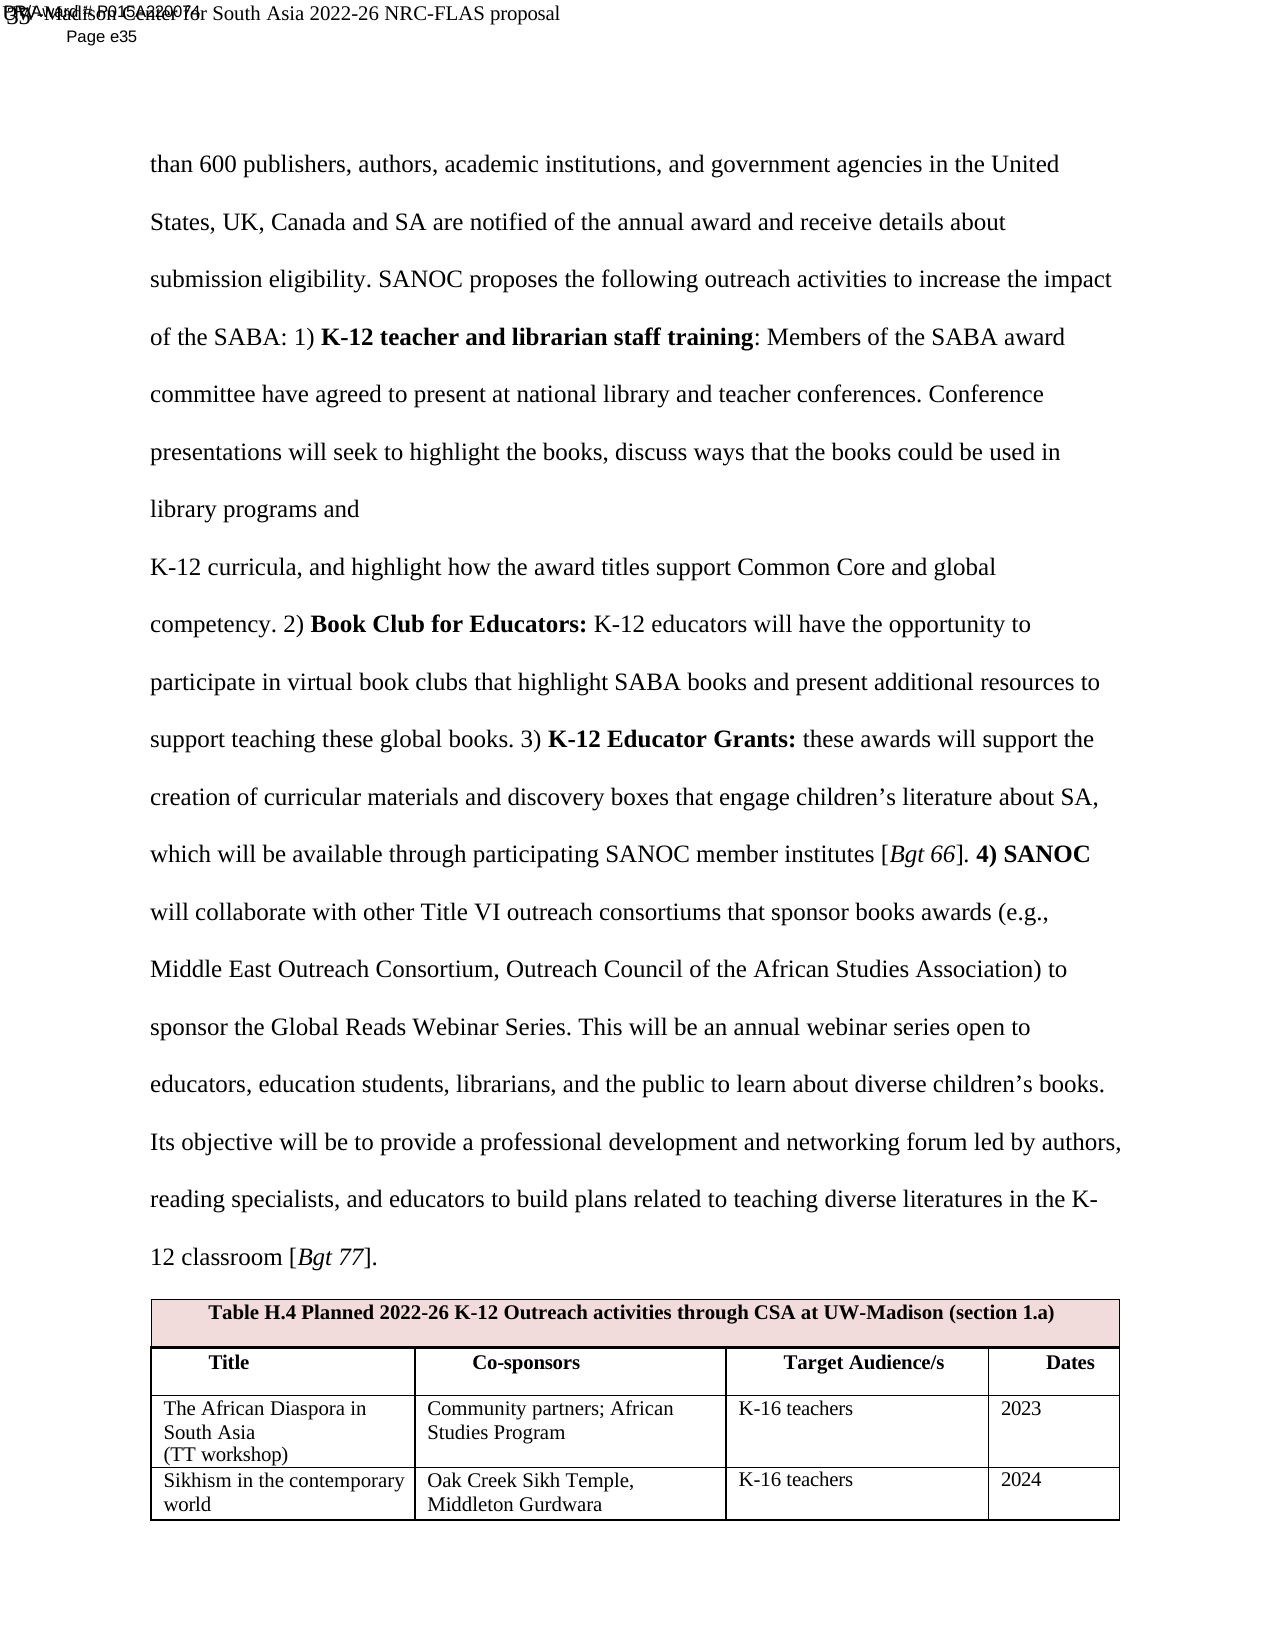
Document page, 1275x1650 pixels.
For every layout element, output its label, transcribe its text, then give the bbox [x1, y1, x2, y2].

table_cell The African Diaspora in South Asia (TT workshop) [152, 1396, 414, 1466]
table_cell Co-sponsors [416, 1349, 725, 1394]
table_cell Sikhism in the contemporary world [152, 1468, 414, 1519]
table_cell K-16 teachers [727, 1468, 988, 1519]
text K-12 curricula, and highlight how the award titles support Common Core and global competency. 2) Book Club for Educators: K-12 educators will have the opportunity to participate in virtual book clubs that highlight SABA books and present additional resources to support teaching these global books. 3) K-12 Educator Grants: these awards will support the creation of curricular materials and discovery boxes that engage children’s literature about SA, which will be available through participating SANOC member institutes [Bgt 66]. 4) SANOC will collaborate with other Title VI outreach consortiums that sponsor books awards (e.g., Middle East Outreach Consortium, Outreach Council of the African Studies Association) to sponsor the Global Reads Webinar Series. This will be an annual webinar series open to educators, education students, librarians, and the public to learn about diverse children’s books. Its objective will be to provide a professional development and networking forum led by authors, reading specialists, and educators to build plans related to teaching diverse literatures in the K-12 classroom [Bgt 77]. [150, 552, 1122, 1271]
table_cell Dates [989, 1349, 1119, 1394]
table_cell 2023 [989, 1396, 1119, 1466]
table_cell Oak Creek Sikh Temple, Middleton Gurdwara [416, 1468, 725, 1519]
table_header Table H.4 Planned 2022-26 K-12 Outreach activities through CSA at UW-Madison (section 1.a) [152, 1300, 1119, 1346]
table_cell K-16 teachers [727, 1396, 988, 1466]
text than 600 publishers, authors, academic institutions, and government agencies in the United States, UK, Canada and SA are notified of the annual award and receive details about submission eligibility. SANOC proposes the following outreach activities to increase the impact of the SABA: 1) K-12 teacher and librarian staff training: Members of the SABA award committee have agreed to present at national library and teacher conferences. Conference presentations will seek to highlight the books, discuss ways that the books could be used in library programs and [150, 149, 1124, 523]
table_cell Title [152, 1349, 414, 1394]
table_cell Community partners; African Studies Program [416, 1396, 725, 1466]
table_cell 2024 [989, 1468, 1119, 1519]
table_cell Target Audience/s [727, 1349, 988, 1394]
